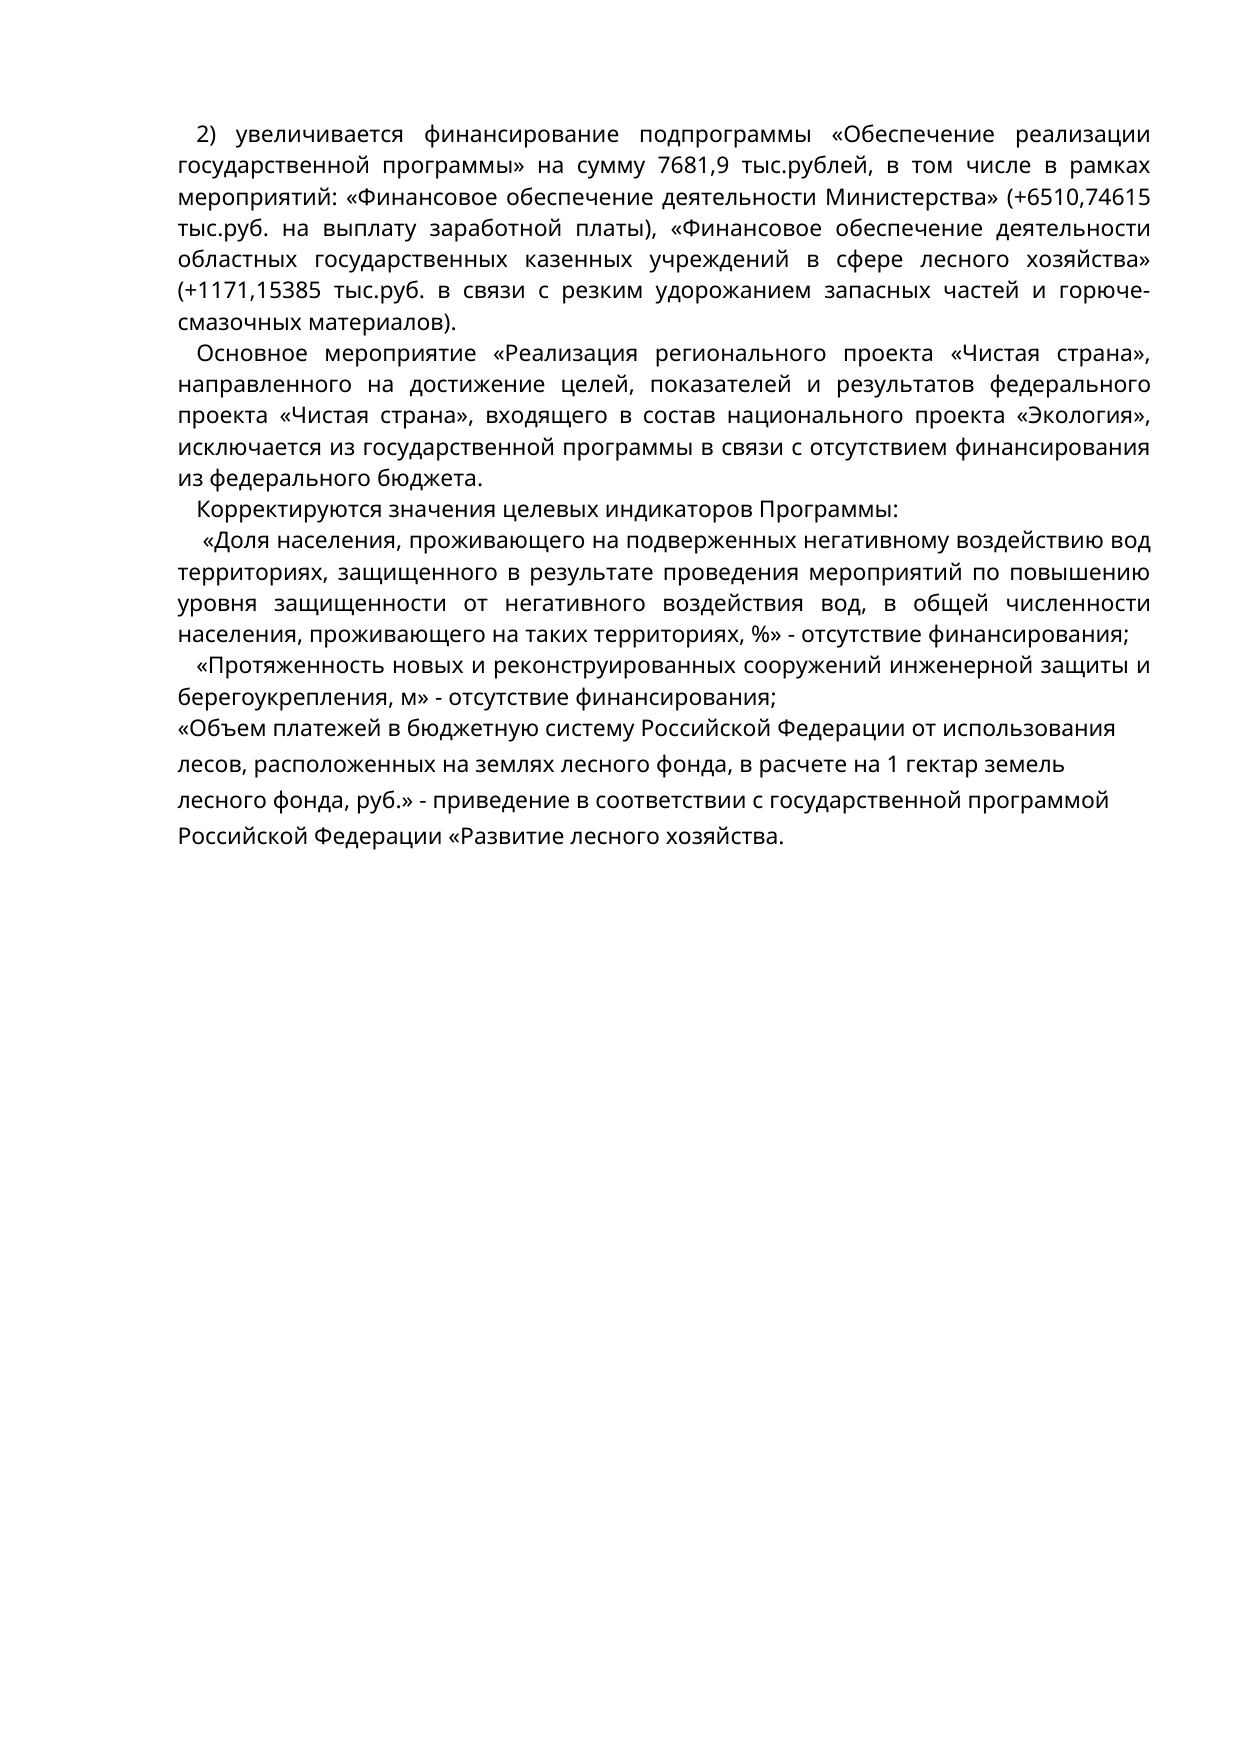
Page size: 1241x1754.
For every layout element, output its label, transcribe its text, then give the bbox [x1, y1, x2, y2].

text «Протяженность новых и реконструированных сооружений инженерной защиты и берегоукрепления, м» - отсутствие финансирования; [177, 649, 1152, 712]
text «Объем платежей в бюджетную систему Российской Федерации от использования лесов, расположенных на землях лесного фонда, в расчете на 1 гектар земель лесного фонда, руб.» - приведение в соответствии с государственной программой Российской Федерации «Развитие лесного хозяйства. [177, 712, 1152, 851]
text 2) увеличивается финансирование подпрограммы «Обеспечение реализации государственной программы» на сумму 7681,9 тыс.рублей, в том числе в рамках мероприятий: «Финансовое обеспечение деятельности Министерства» (+6510,74615 тыс.руб. на выплату заработной платы), «Финансовое обеспечение деятельности областных государственных казенных учреждений в сфере лесного хозяйства» (+1171,15385 тыс.руб. в связи с резким удорожанием запасных частей и горюче-смазочных материалов). [177, 118, 1152, 337]
text Корректируются значения целевых индикаторов Программы: [177, 493, 1152, 524]
text Основное мероприятие «Реализация регионального проекта «Чистая страна», направленного на достижение целей, показателей и результатов федерального проекта «Чистая страна», входящего в состав национального проекта «Экология», исключается из государственной программы в связи с отсутствием финансирования из федерального бюджета. [177, 337, 1152, 493]
text «Доля населения, проживающего на подверженных негативному воздействию вод территориях, защищенного в результате проведения мероприятий по повышению уровня защищенности от негативного воздействия вод, в общей численности населения, проживающего на таких территориях, %» - отсутствие финансирования; [177, 524, 1152, 649]
